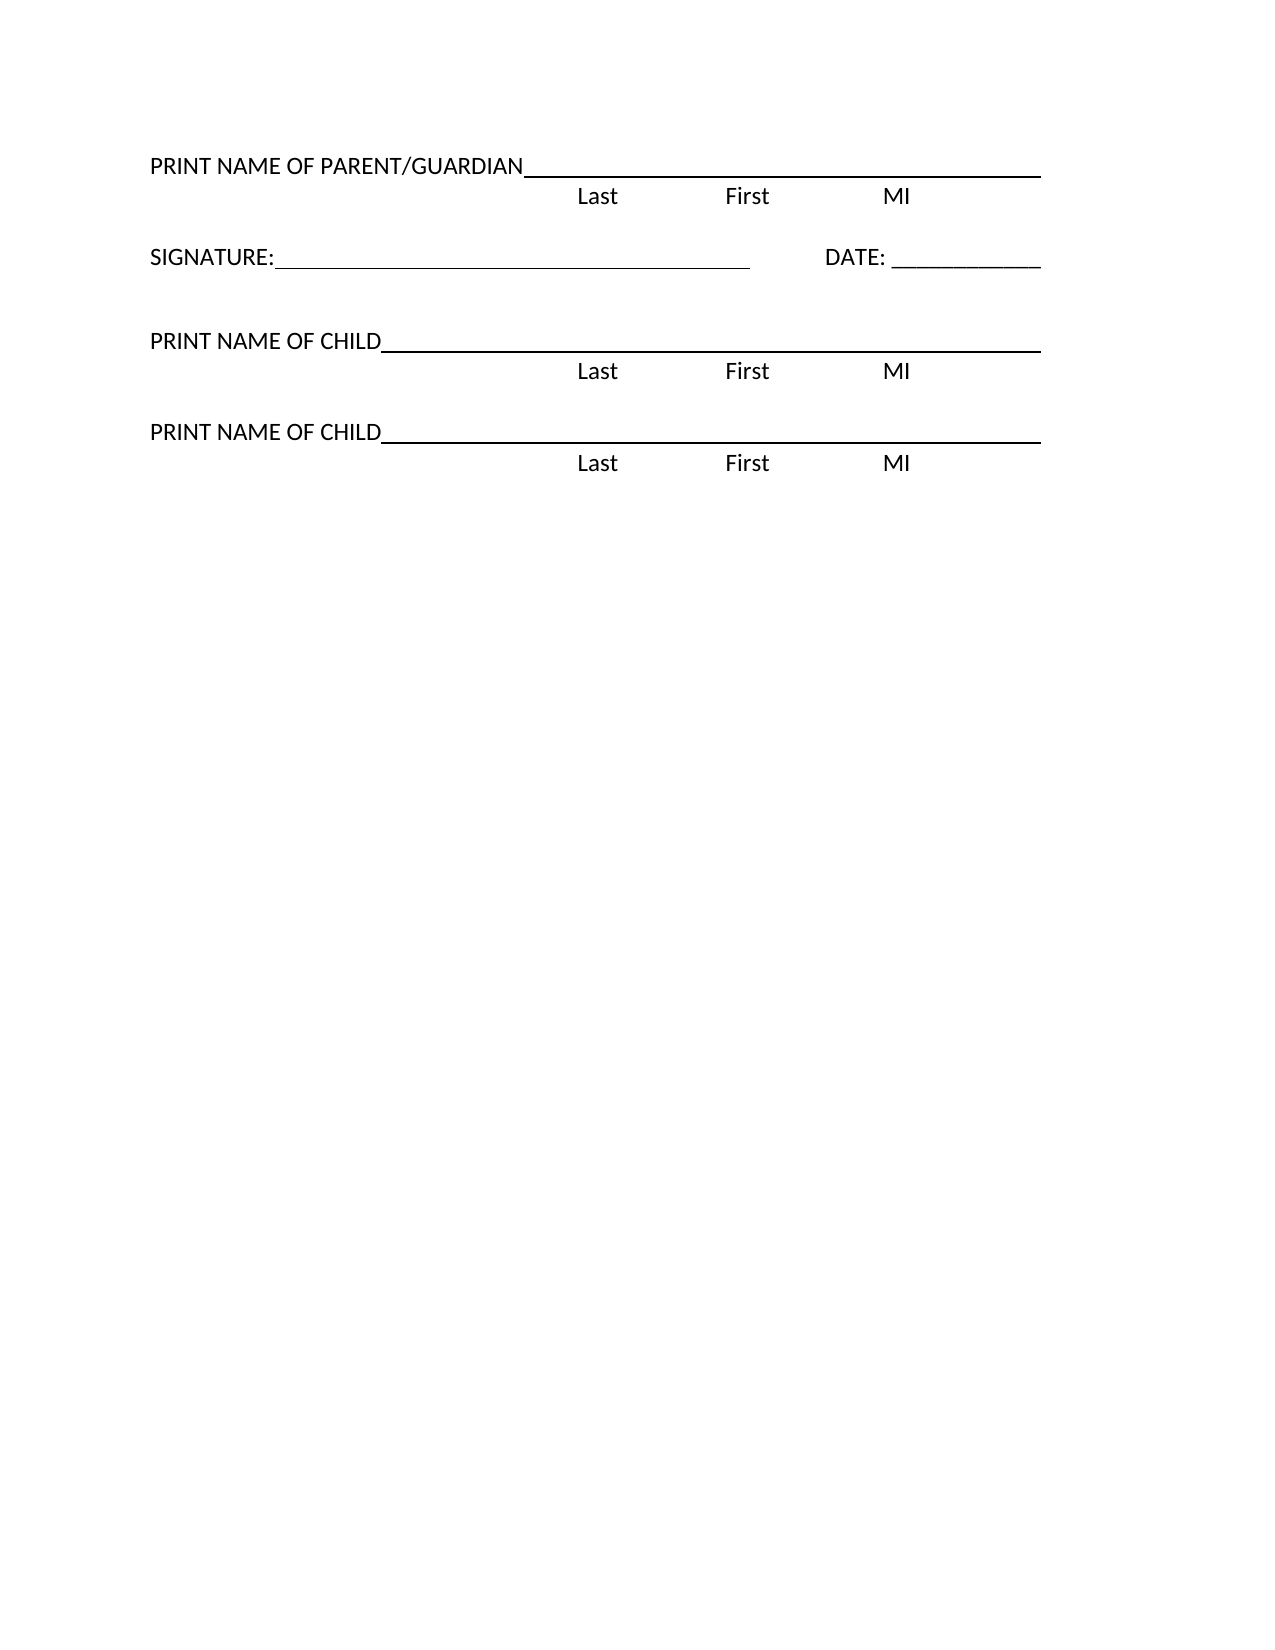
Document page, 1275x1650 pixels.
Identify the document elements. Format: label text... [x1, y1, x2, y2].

text Last First MI [150, 355, 1120, 386]
text PRINT NAME OF CHILD [150, 416, 1120, 447]
text SIGNATURE: DATE: ____________ [150, 242, 1125, 272]
text Last First MI [150, 181, 1120, 211]
text PRINT NAME OF CHILD [150, 325, 1120, 355]
text Last First MI [150, 447, 1120, 477]
text PRINT NAME OF PARENT/GUARDIAN [150, 150, 1120, 181]
